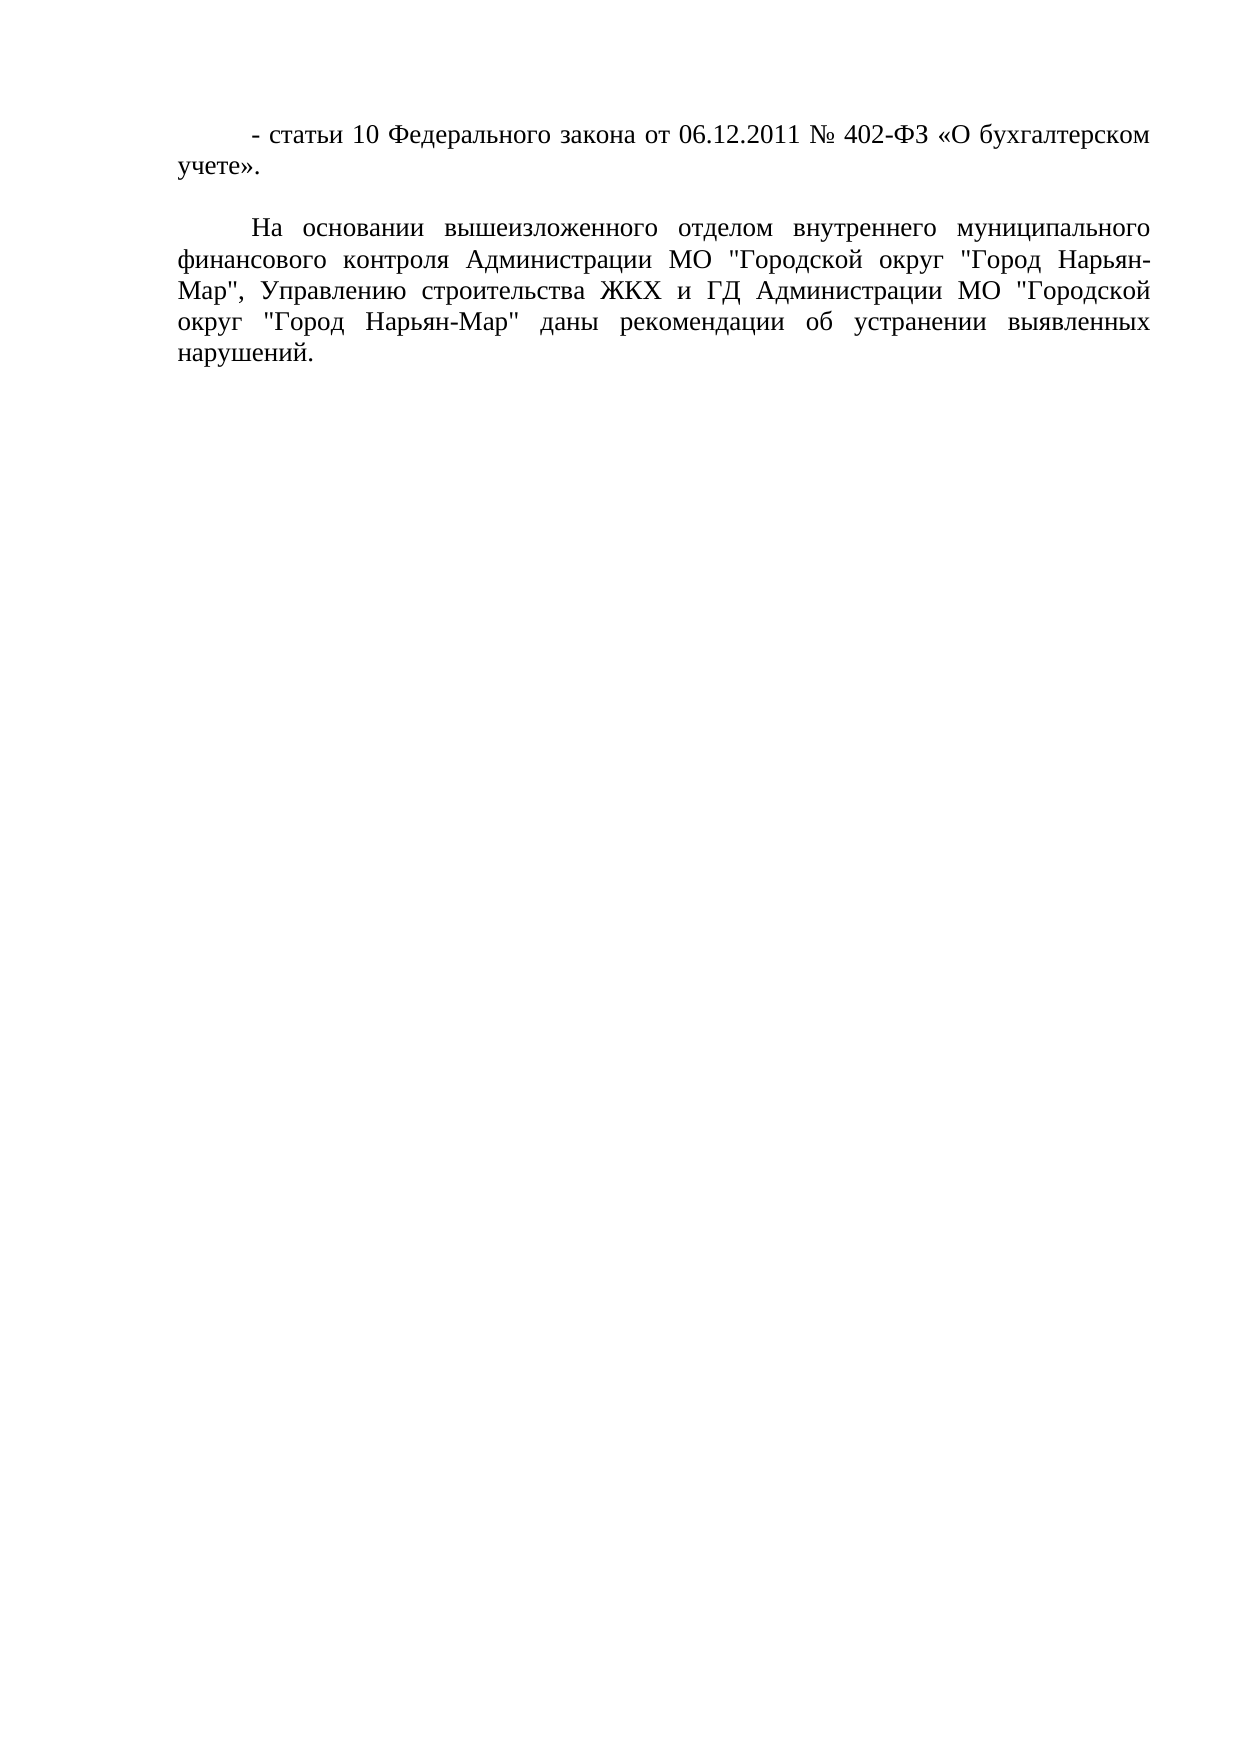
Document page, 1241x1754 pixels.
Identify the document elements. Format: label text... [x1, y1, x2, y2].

text На основании вышеизложенного отделом внутреннего муниципального финансового контроля Администрации МО "Городской округ "Город Нарьян-Мар", Управлению строительства ЖКХ и ГД Администрации МО "Городской округ "Город Нарьян-Мар" даны рекомендации об устранении выявленных нарушений. [177, 212, 1152, 367]
text - статьи 10 Федерального закона от 06.12.2011 № 402-ФЗ «О бухгалтерском учете». [177, 118, 1152, 180]
